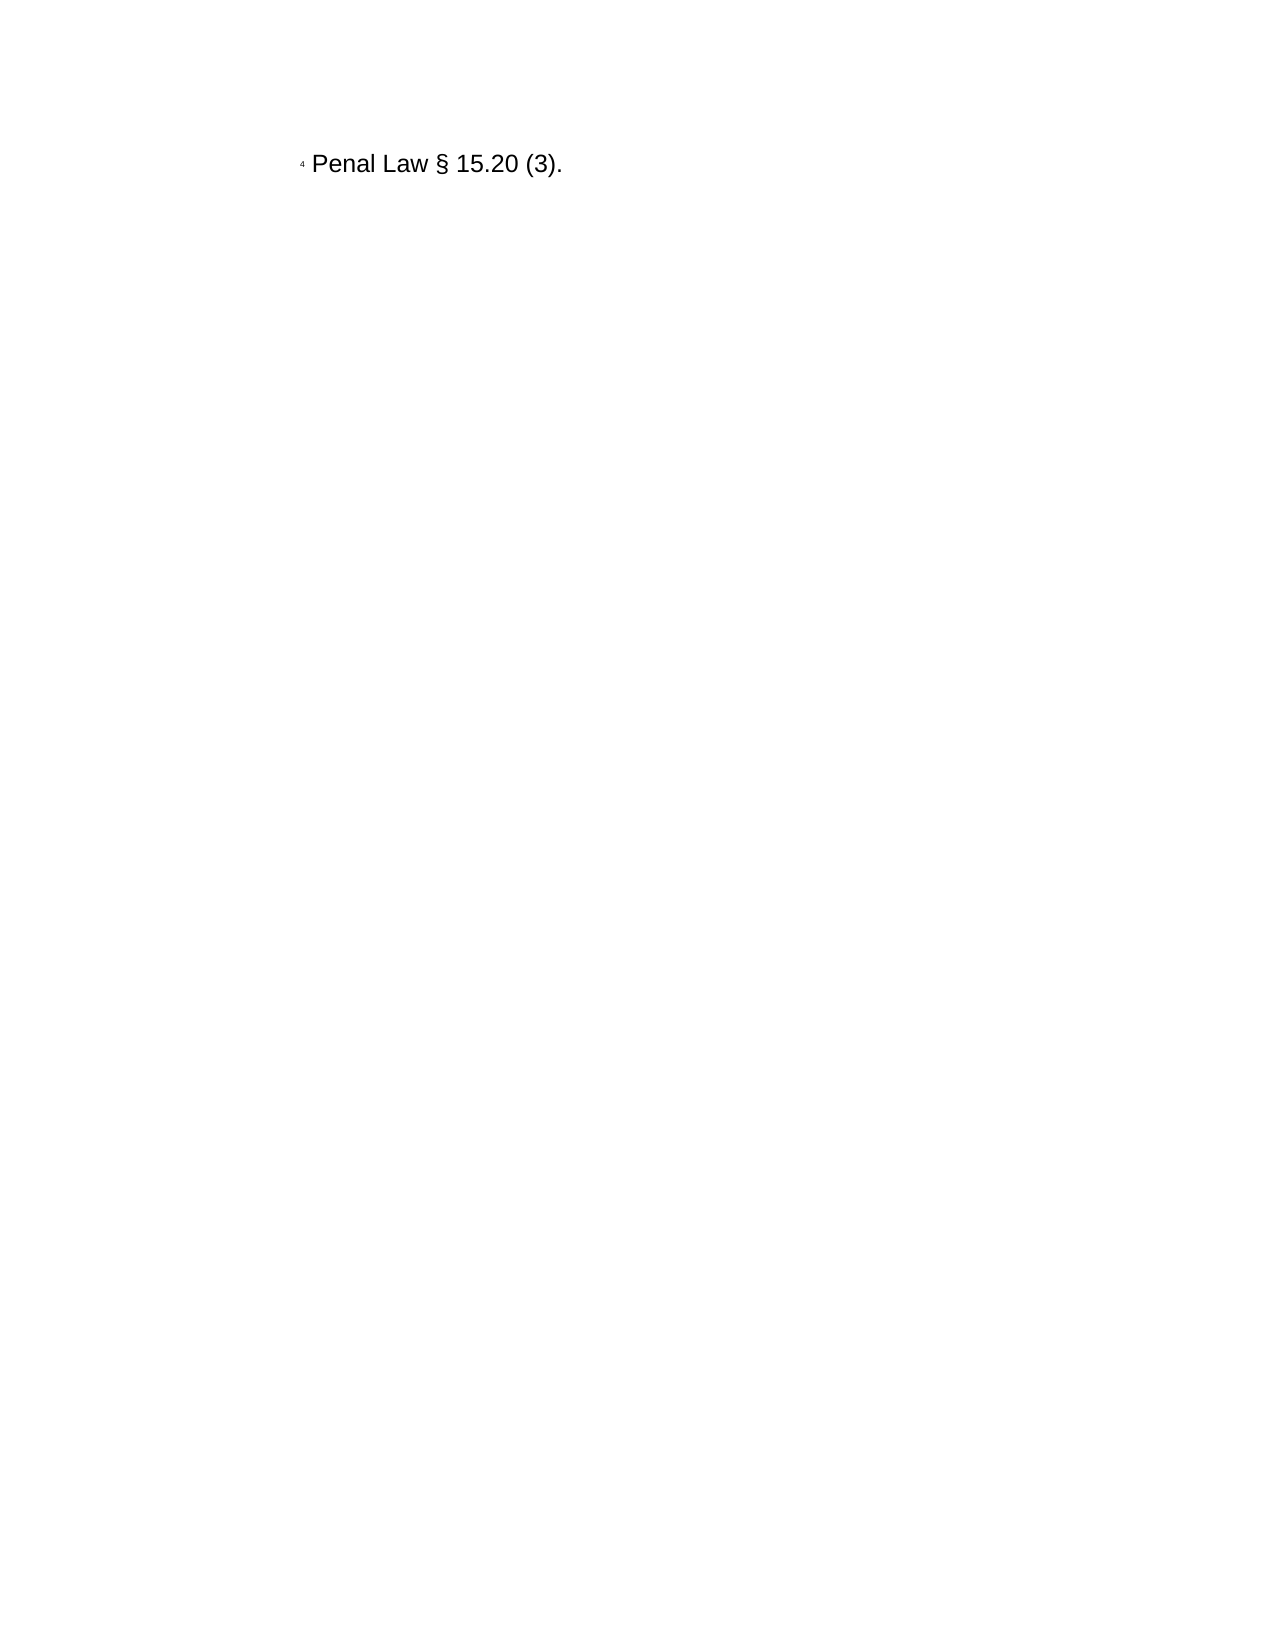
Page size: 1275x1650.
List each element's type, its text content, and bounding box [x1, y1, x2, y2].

text 4 Penal Law § 15.20 (3). [300, 150, 1052, 178]
